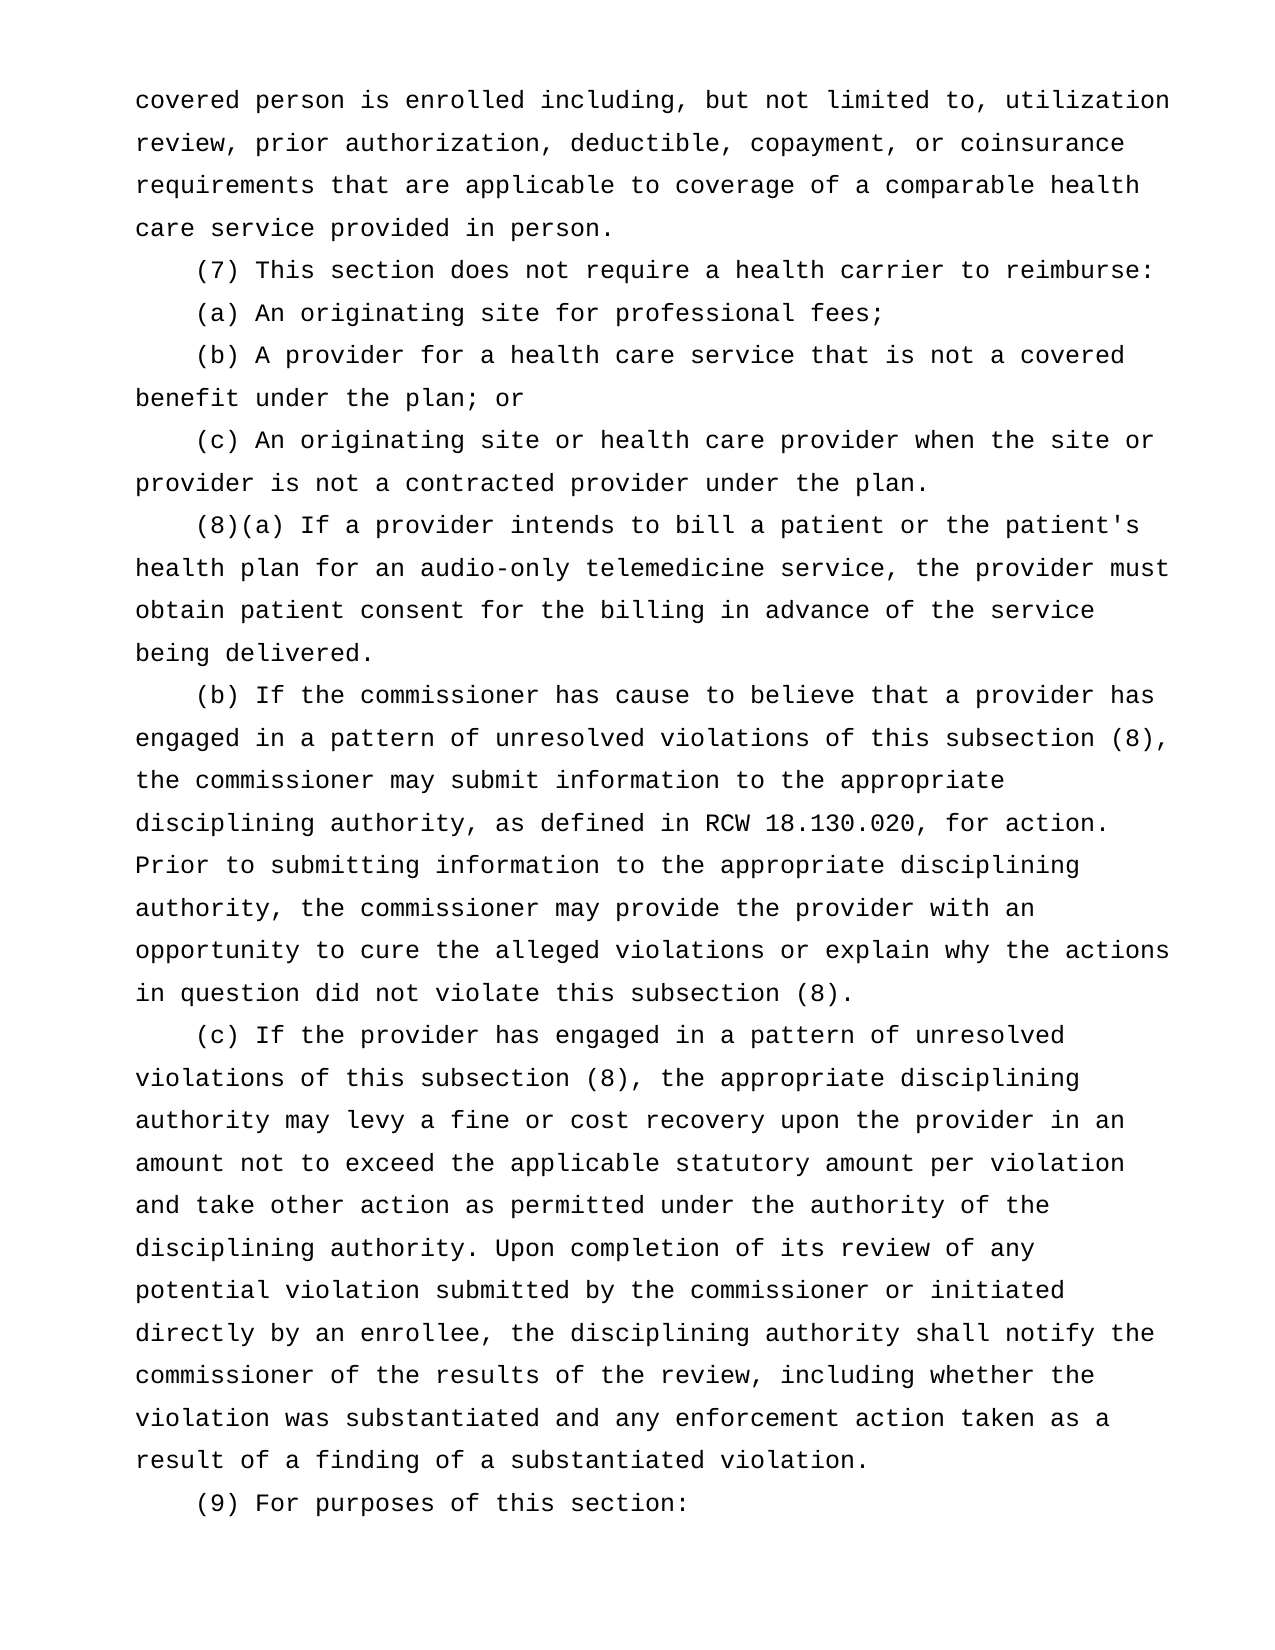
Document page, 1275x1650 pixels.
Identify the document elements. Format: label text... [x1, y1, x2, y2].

text (a) An originating site for professional fees; [135, 287, 1170, 330]
text (7) This section does not require a health carrier to reimburse: [135, 245, 1170, 287]
text (b) A provider for a health care service that is not a covered benefit under the plan; or [135, 330, 1170, 415]
text (c) If the provider has engaged in a pattern of unresolved violations of this subsection (8), the appropriate disciplining authority may levy a fine or cost recovery upon the provider in an amount not to exceed the applicable statutory amount per violation and take other action as permitted under the authority of the disciplining authority. Upon completion of its review of any potential violation submitted by the commissioner or initiated directly by an enrollee, the disciplining authority shall notify the commissioner of the results of the review, including whether the violation was substantiated and any enforcement action taken as a result of a finding of a substantiated violation. [135, 1010, 1170, 1477]
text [135, 75, 1170, 245]
text (b) If the commissioner has cause to believe that a provider has engaged in a pattern of unresolved violations of this subsection (8), the commissioner may submit information to the appropriate disciplining authority, as defined in RCW 18.130.020, for action. Prior to submitting information to the appropriate disciplining authority, the commissioner may provide the provider with an opportunity to cure the alleged violations or explain why the actions in question did not violate this subsection (8). [135, 670, 1170, 1010]
text (c) An originating site or health care provider when the site or provider is not a contracted provider under the plan. [135, 415, 1170, 500]
text (9) For purposes of this section: [135, 1477, 1170, 1520]
text (8)(a) If a provider intends to bill a patient or the patient's health plan for an audio-only telemedicine service, the provider must obtain patient consent for the billing in advance of the service being delivered. [135, 500, 1170, 670]
